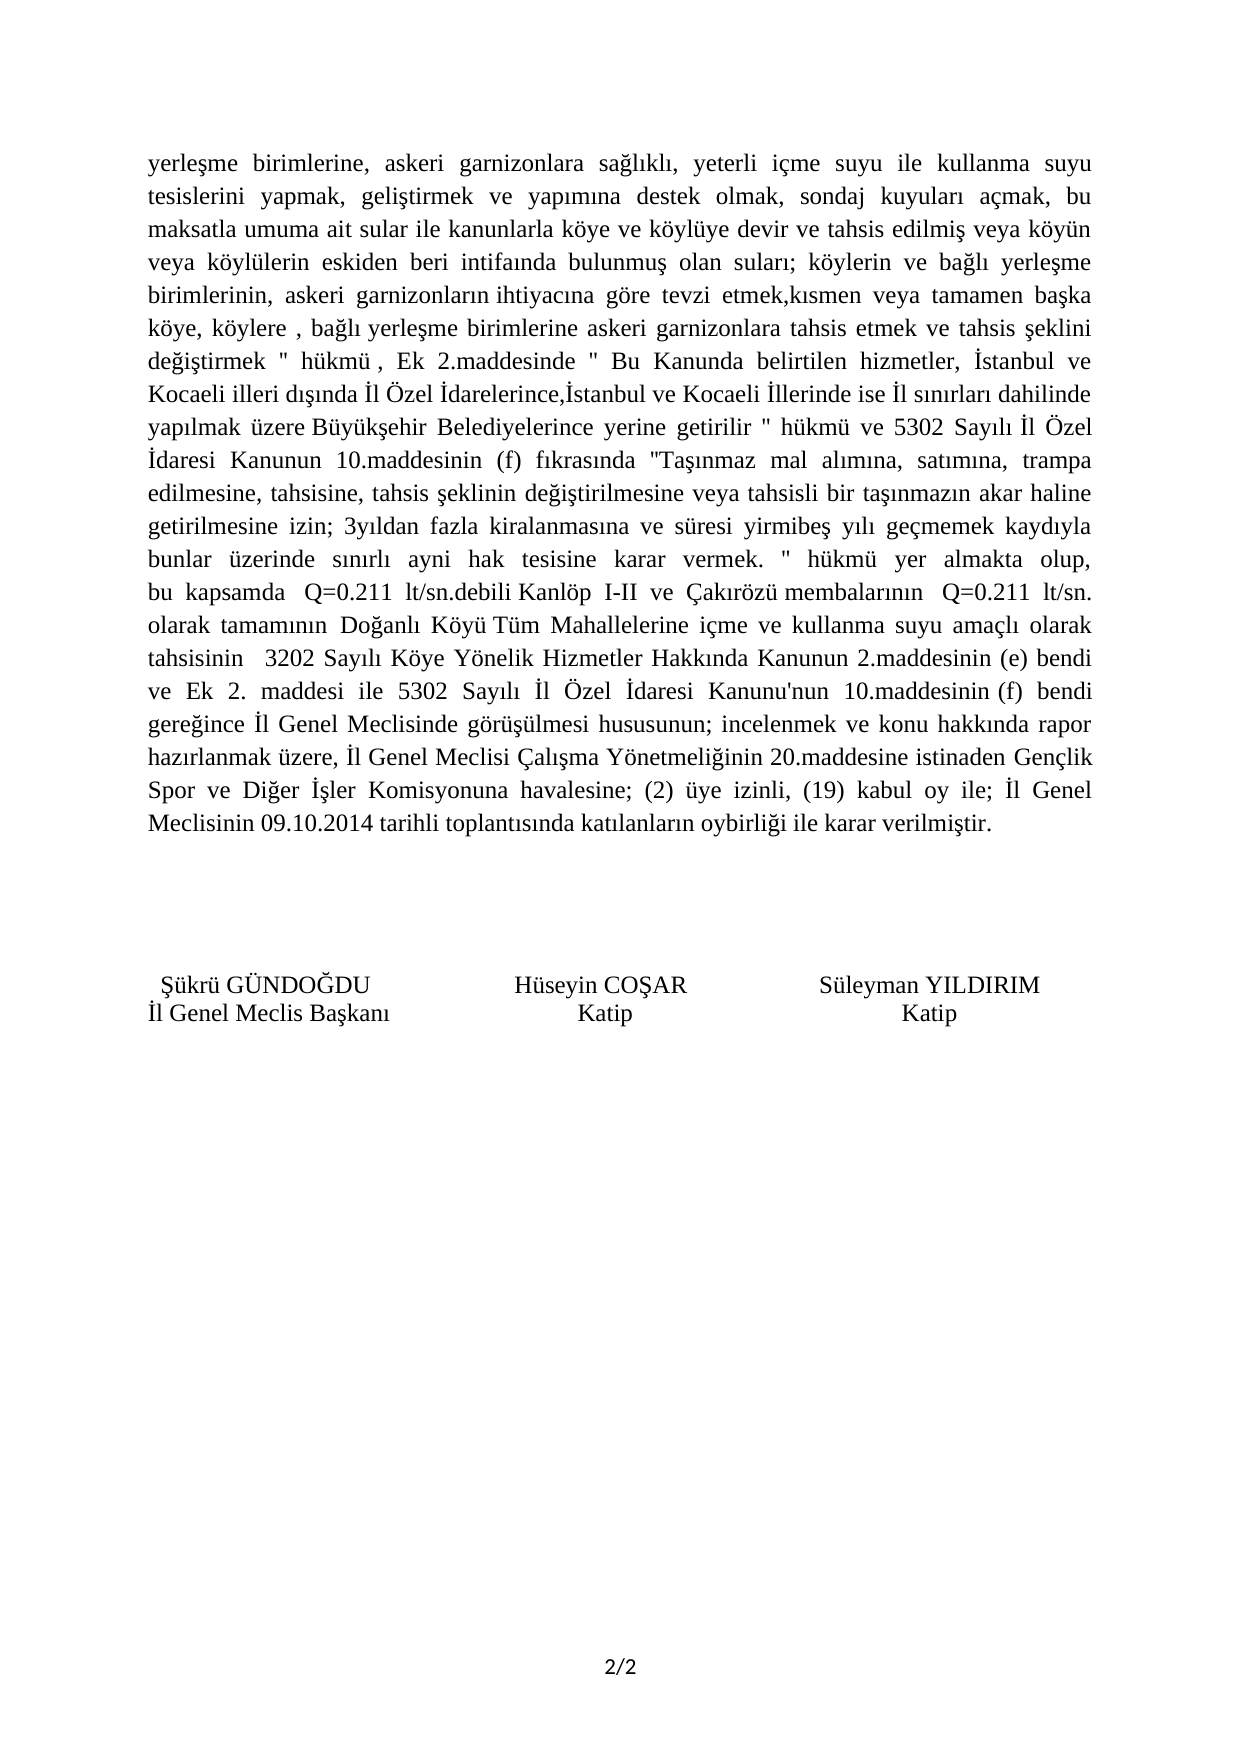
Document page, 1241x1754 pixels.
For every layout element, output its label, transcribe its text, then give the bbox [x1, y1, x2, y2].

text Şükrü GÜNDOĞDU Hüseyin COŞAR Süleyman YILDIRIM [148, 970, 1092, 998]
text İl Genel Meclis Başkanı Katip Katip [148, 998, 1092, 1027]
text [148, 148, 1092, 837]
